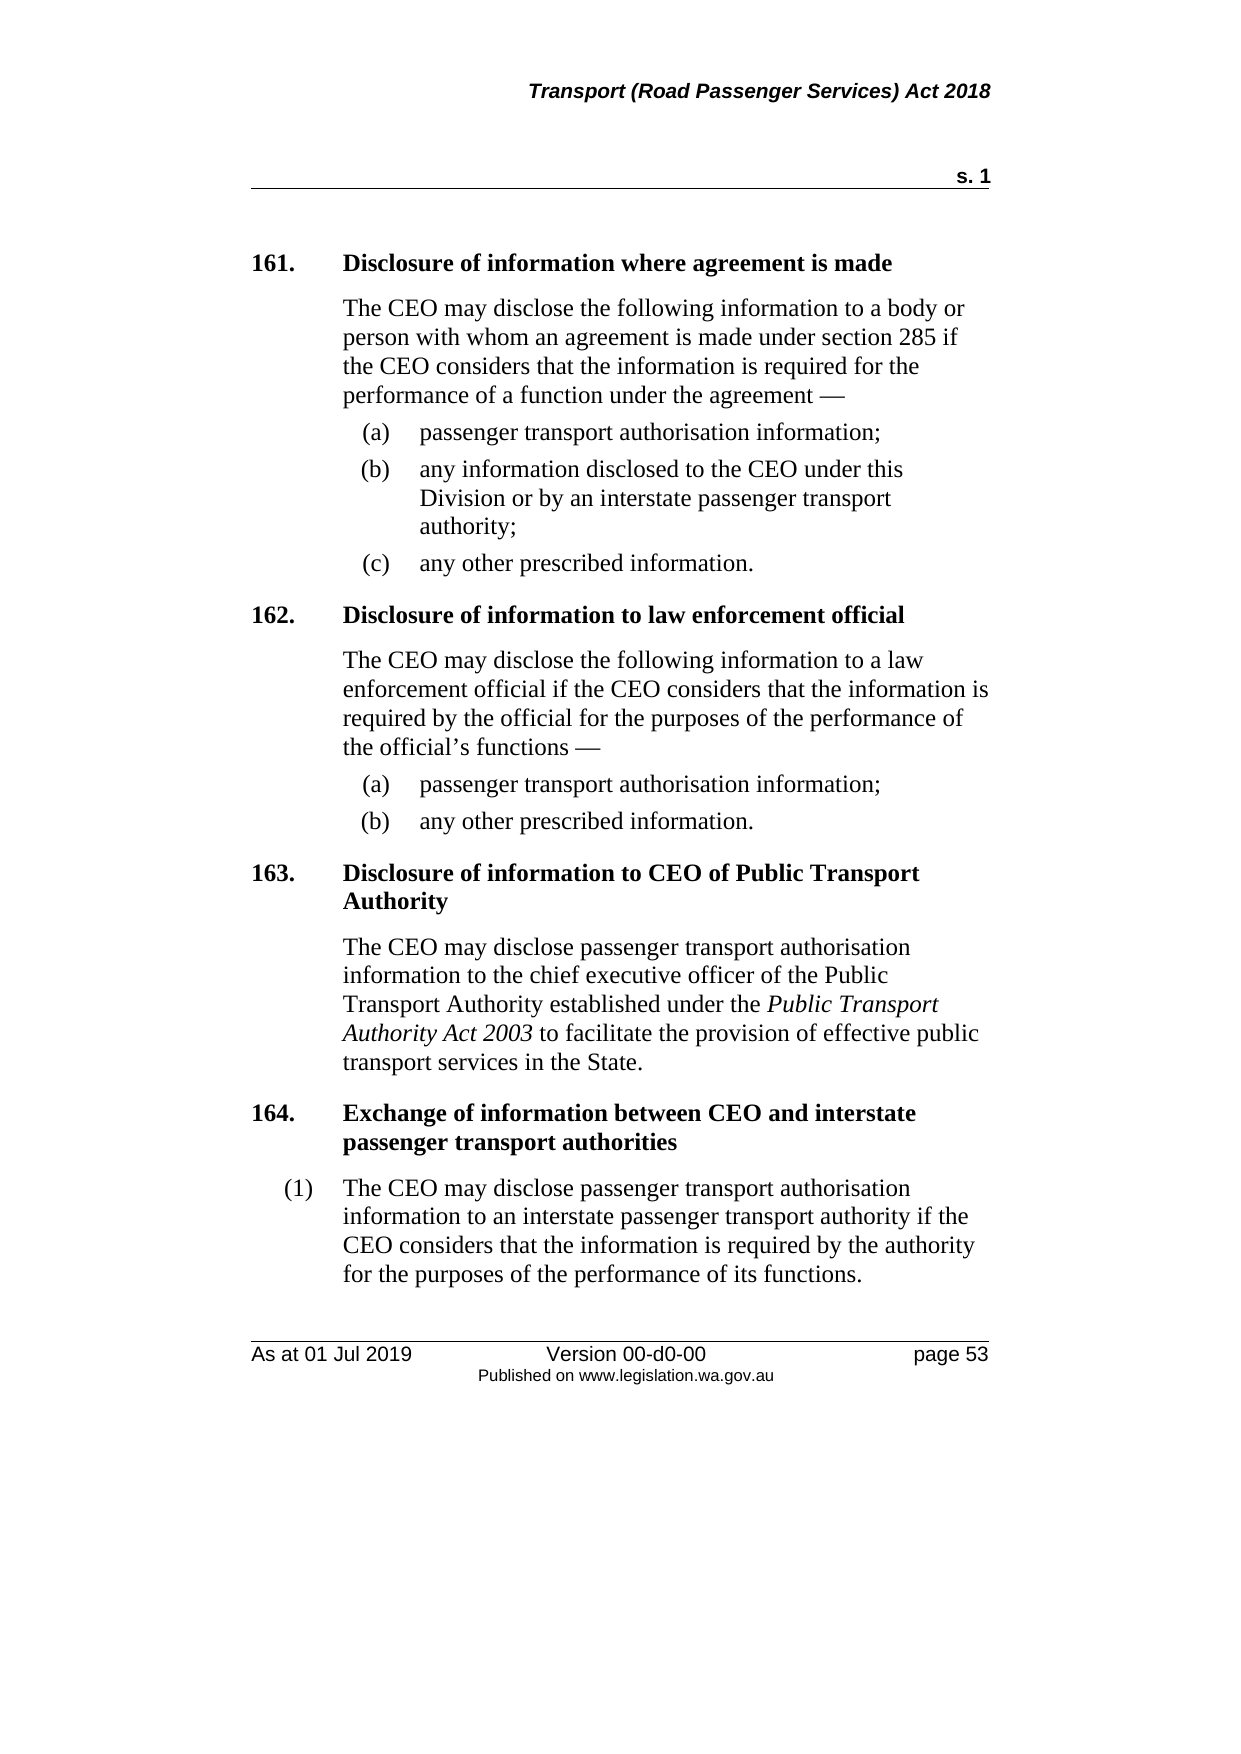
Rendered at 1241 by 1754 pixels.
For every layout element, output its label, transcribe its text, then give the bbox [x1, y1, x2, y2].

text (b) any other prescribed information. [251, 806, 989, 835]
subtitle 163. Disclosure of information to CEO of Public Transport Authority [251, 858, 989, 915]
text The CEO may disclose passenger transport authorisation information to the chief executive officer of the Public Transport Authority established under the Public Transport Authority Act 2003 to facilitate the provision of effective public transport services in the State. [251, 932, 989, 1076]
subtitle 162. Disclosure of information to law enforcement official [251, 600, 989, 629]
text The CEO may disclose the following information to a law enforcement official if the CEO considers that the information is required by the official for the purposes of the performance of the official’s functions — [251, 646, 989, 761]
subtitle 161. Disclosure of information where agreement is made [251, 248, 989, 277]
text (1) The CEO may disclose passenger transport authorisation information to an interstate passenger transport authority if the CEO considers that the information is required by the authority for the purposes of the performance of its functions. [251, 1173, 989, 1288]
text The CEO may disclose the following information to a body or person with whom an agreement is made under section 285 if the CEO considers that the information is required for the performance of a function under the agreement — [251, 293, 989, 408]
text (b) any information disclosed to the CEO under this Division or by an interstate passenger transport authority; [251, 454, 989, 540]
text (a) passenger transport authorisation information; [251, 417, 989, 446]
text (c) any other prescribed information. [251, 548, 989, 577]
text (a) passenger transport authorisation information; [251, 769, 989, 798]
subtitle 164. Exchange of information between CEO and interstate passenger transport authorities [251, 1098, 989, 1156]
